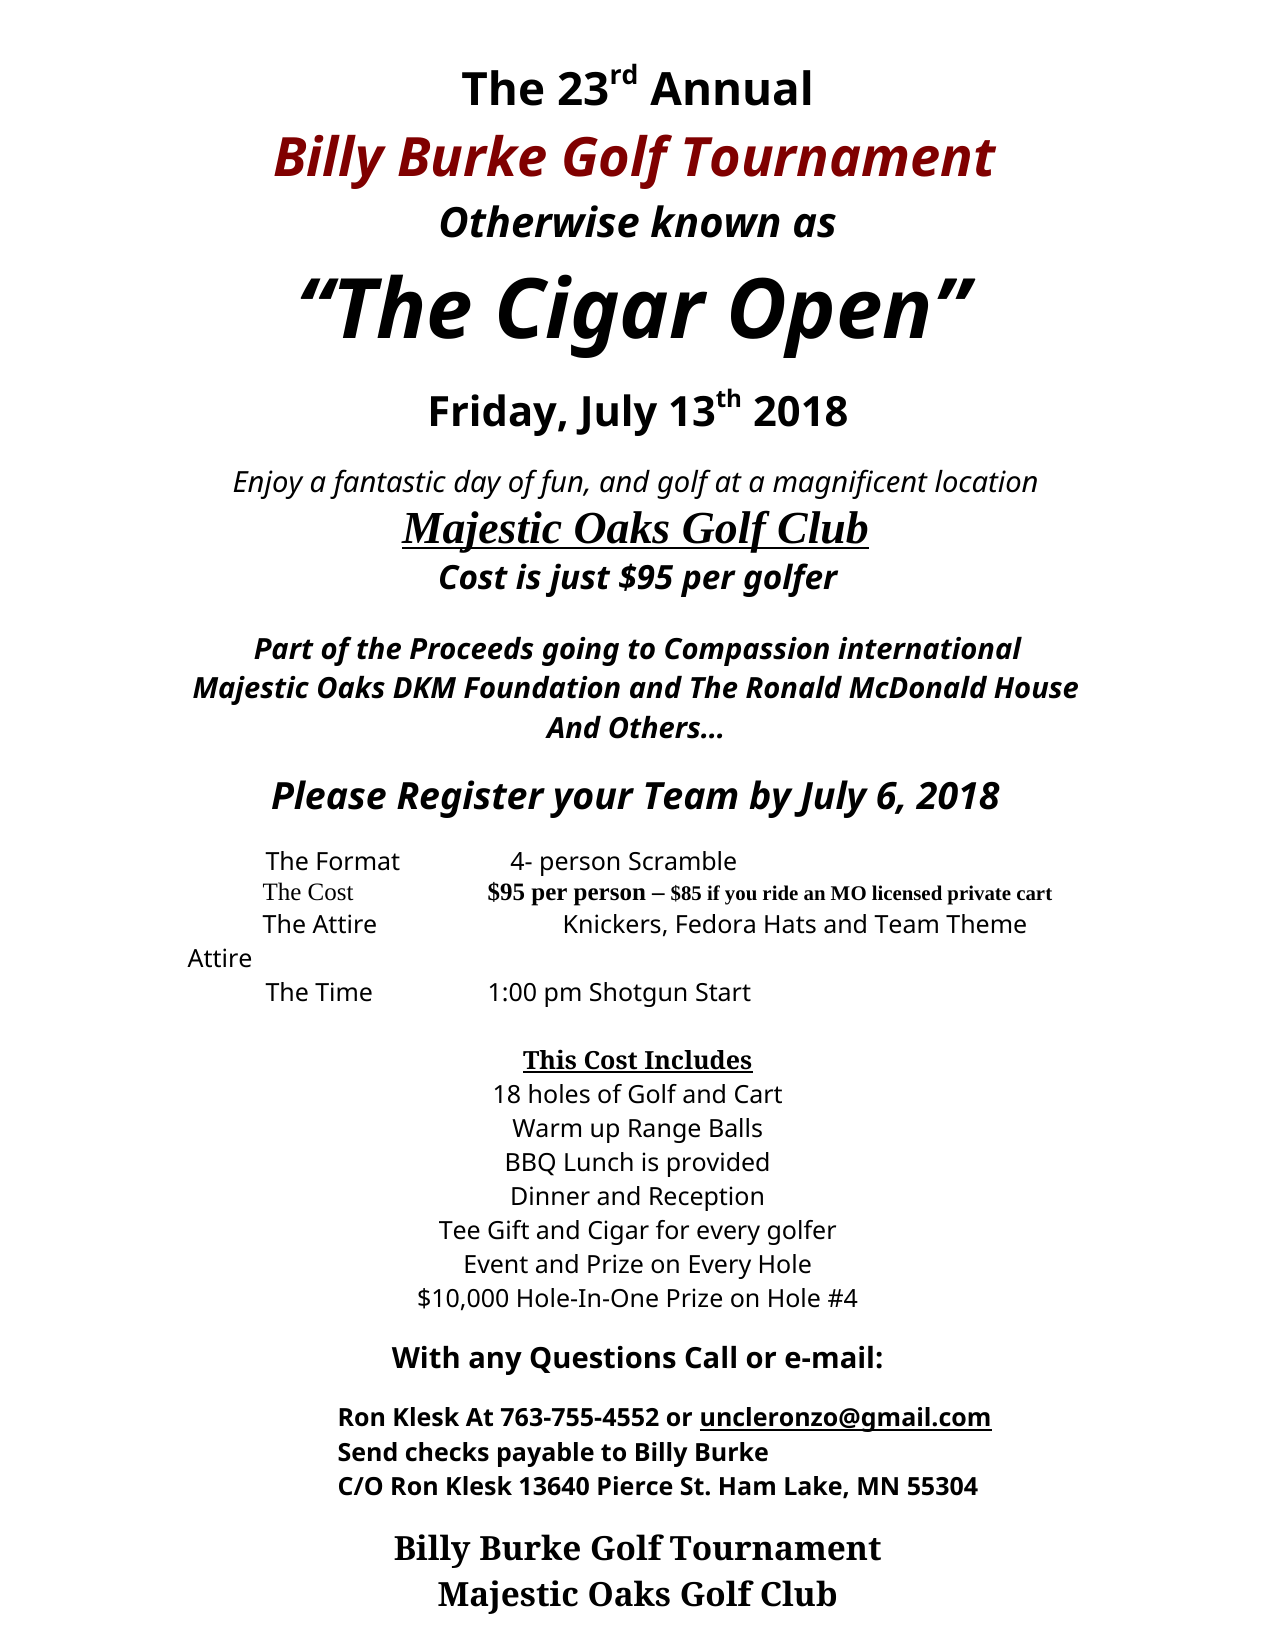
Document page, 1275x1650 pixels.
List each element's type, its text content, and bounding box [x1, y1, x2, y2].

text Billy Burke Golf Tournament [187, 1525, 1087, 1570]
text The 23rd Annual [187, 56, 1087, 119]
text Majestic Oaks Golf Club [187, 1570, 1087, 1616]
text Please Register your Team by July 6, 2018 [187, 770, 1087, 821]
text Dinner and Reception [187, 1179, 1087, 1213]
text Event and Prize on Every Hole [187, 1247, 1087, 1281]
text 18 holes of Golf and Cart [187, 1077, 1087, 1111]
subtitle Enjoy a fantastic day of fun, and golf at a magnificent location [187, 461, 1087, 501]
subtitle The Format 4- person Scramble [187, 843, 1087, 877]
text Send checks payable to Billy Burke [262, 1434, 1087, 1468]
text The Cost $95 per person – $85 if you ride an MO licensed private cart [187, 877, 1087, 906]
text $10,000 Hole-In-One Prize on Hole #4 [187, 1281, 1087, 1315]
text Ron Klesk At 763-755-4552 or uncleronzo@gmail.com [262, 1400, 1087, 1434]
text Part of the Proceeds going to Compassion international [187, 628, 1087, 668]
text And Others… [187, 707, 1087, 747]
text With any Questions Call or e-mail: [187, 1338, 1087, 1377]
text The Time 1:00 pm Shotgun Start [187, 974, 1087, 1008]
subtitle Billy Burke Golf Tournament [187, 119, 1087, 192]
text Tee Gift and Cigar for every golfer [187, 1213, 1087, 1247]
text Cost is just $95 per golfer [187, 554, 1087, 599]
subtitle “The Cigar Open” [187, 249, 1087, 363]
text Friday, July 13th 2018 [187, 382, 1087, 439]
text BBQ Lunch is provided [187, 1145, 1087, 1179]
subtitle Otherwise known as [187, 192, 1087, 249]
text C/O Ron Klesk 13640 Pierce St. Ham Lake, MN 55304 [262, 1468, 1087, 1502]
text Warm up Range Balls [187, 1111, 1087, 1145]
text This Cost Includes [187, 1042, 1087, 1077]
text The Attire Knickers, Fedora Hats and Team Theme Attire [187, 906, 1087, 974]
text Majestic Oaks DKM Foundation and The Ronald McDonald House [187, 668, 1087, 707]
text Majestic Oaks Golf Club [187, 501, 1087, 554]
